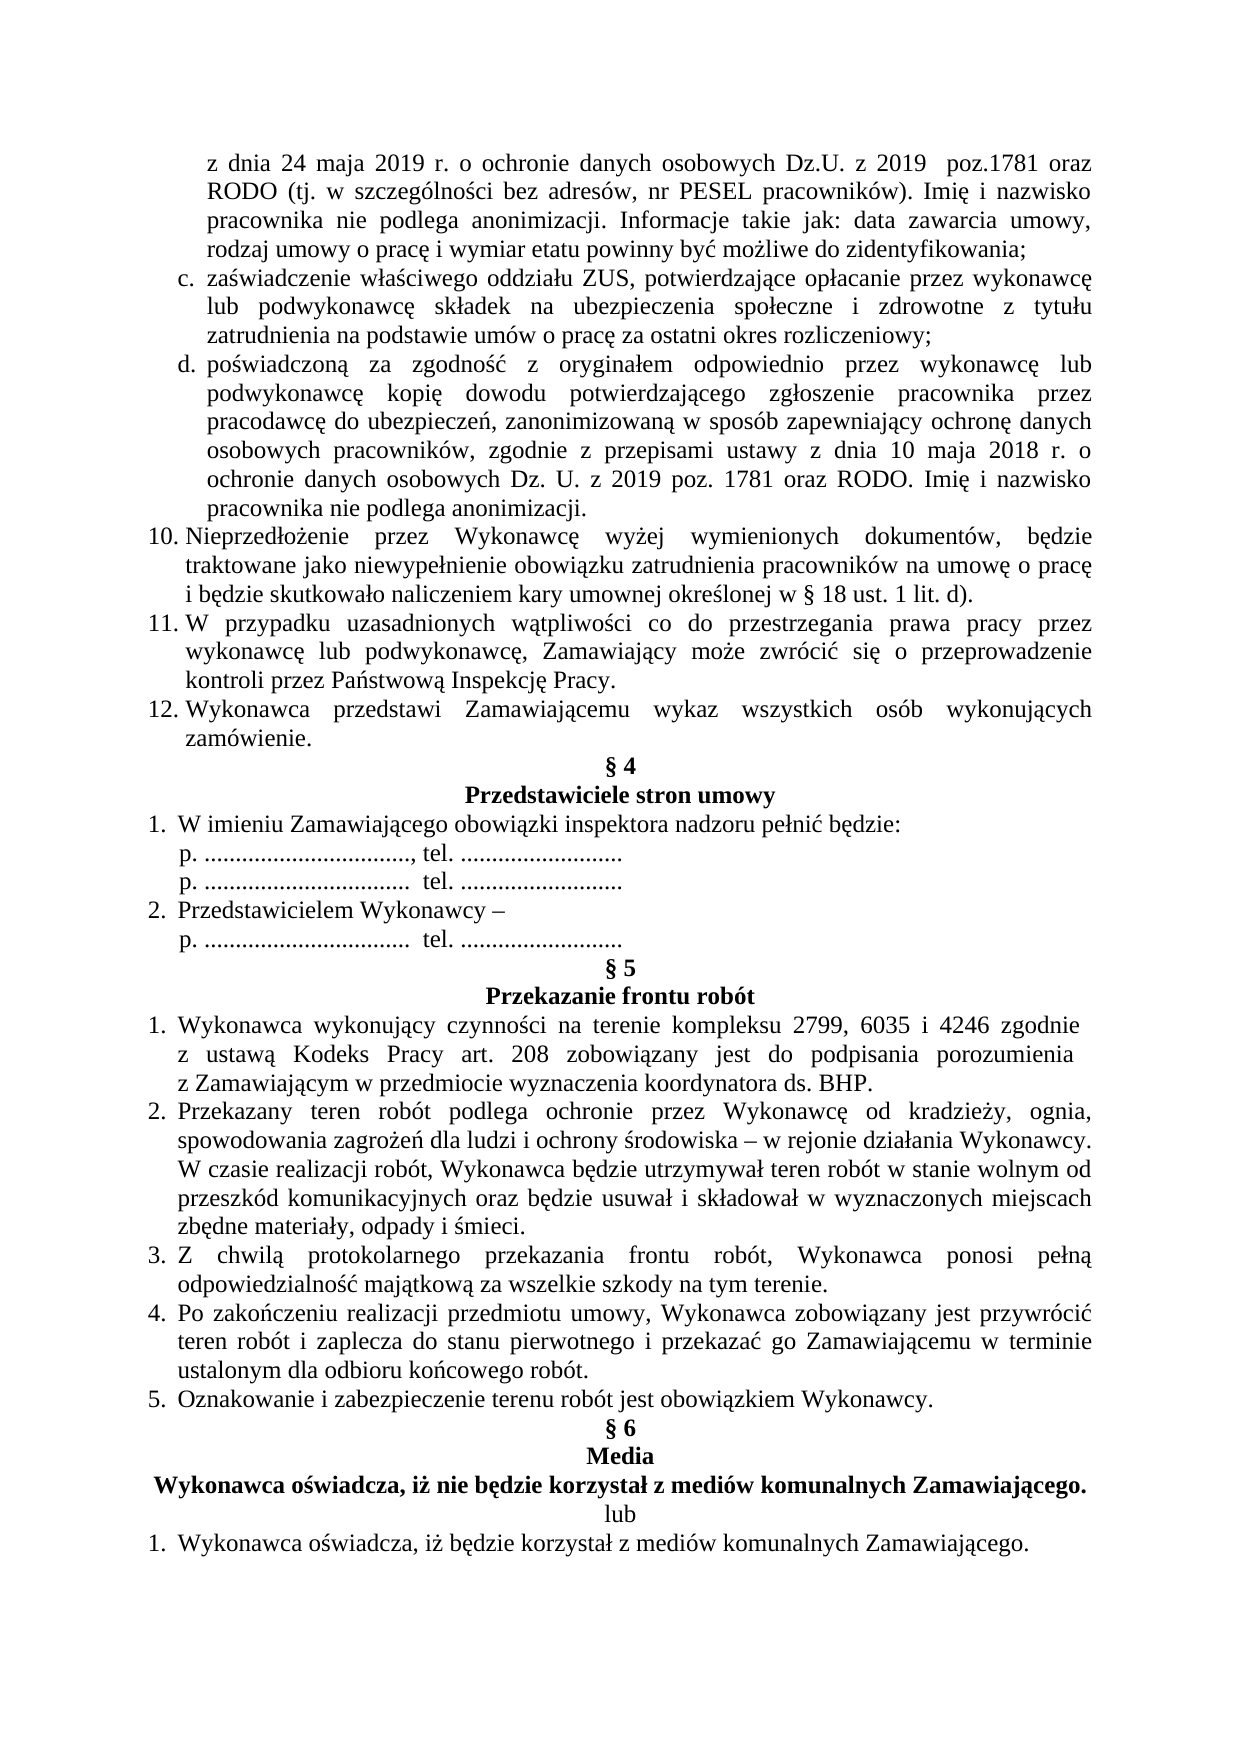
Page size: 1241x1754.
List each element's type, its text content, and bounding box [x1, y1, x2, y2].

text Przedstawiciele stron umowy [148, 780, 1093, 809]
list W imieniu Zamawiającego obowiązki inspektora nadzoru pełnić będzie: [148, 809, 1093, 838]
list Oznakowanie i zabezpieczenie terenu robót jest obowiązkiem Wykonawcy. [148, 1384, 1093, 1413]
text Przekazanie frontu robót [148, 981, 1093, 1010]
text p. ................................., tel. .......................... [148, 838, 1093, 866]
list Nieprzedłożenie przez Wykonawcę wyżej wymienionych dokumentów, będzie traktowane jako niewypełnienie obowiązku zatrudnienia pracowników na umowę o pracę i będzie skutkowało naliczeniem kary umownej określonej w § 18 ust. 1 lit. d). [148, 521, 1093, 608]
list poświadczoną za zgodność z oryginałem odpowiednio przez wykonawcę lub podwykonawcę kopię dowodu potwierdzającego zgłoszenie pracownika przez pracodawcę do ubezpieczeń, zanonimizowaną w sposób zapewniający ochronę danych osobowych pracowników, zgodnie z przepisami ustawy z dnia 10 maja 2018 r. o ochronie danych osobowych Dz. U. z 2019 poz. 1781 oraz RODO. Imię i nazwisko pracownika nie podlega anonimizacji. [177, 349, 1093, 521]
list W przypadku uzasadnionych wątpliwości co do przestrzegania prawa pracy przez wykonawcę lub podwykonawcę, Zamawiający może zwrócić się o przeprowadzenie kontroli przez Państwową Inspekcję Pracy. [148, 608, 1093, 694]
list Wykonawca wykonujący czynności na terenie kompleksu 2799, 6035 i 4246 zgodnie z ustawą Kodeks Pracy art. 208 zobowiązany jest do podpisania porozumienia z Zamawiającym w przedmiocie wyznaczenia koordynatora ds. BHP. [148, 1010, 1093, 1096]
text p. ................................. tel. .......................... [148, 866, 1093, 895]
list Po zakończeniu realizacji przedmiotu umowy, Wykonawca zobowiązany jest przywrócić teren robót i zaplecza do stanu pierwotnego i przekazać go Zamawiającemu w terminie ustalonym dla odbioru końcowego robót. [148, 1298, 1093, 1384]
text § 6 [148, 1413, 1093, 1441]
list Wykonawca przedstawi Zamawiającemu wykaz wszystkich osób wykonujących zamówienie. [148, 694, 1093, 751]
text § 4 [148, 751, 1093, 780]
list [177, 148, 1093, 263]
list Przekazany teren robót podlega ochronie przez Wykonawcę od kradzieży, ognia, spowodowania zagrożeń dla ludzi i ochrony środowiska – w rejonie działania Wykonawcy. W czasie realizacji robót, Wykonawca będzie utrzymywał teren robót w stanie wolnym od przeszkód komunikacyjnych oraz będzie usuwał i składował w wyznaczonych miejscach zbędne materiały, odpady i śmieci. [148, 1096, 1093, 1240]
list Przedstawicielem Wykonawcy – [148, 895, 1093, 924]
text p. ................................. tel. .......................... [148, 924, 1093, 953]
text Wykonawca oświadcza, iż nie będzie korzystał z mediów komunalnych Zamawiającego. [148, 1470, 1093, 1499]
list Z chwilą protokolarnego przekazania frontu robót, Wykonawca ponosi pełną odpowiedzialność majątkową za wszelkie szkody na tym terenie. [148, 1240, 1093, 1298]
text § 5 [148, 953, 1093, 981]
list Wykonawca oświadcza, iż będzie korzystał z mediów komunalnych Zamawiającego. [148, 1528, 1093, 1556]
text lub [148, 1499, 1093, 1528]
text Media [148, 1441, 1093, 1470]
list zaświadczenie właściwego oddziału ZUS, potwierdzające opłacanie przez wykonawcę lub podwykonawcę składek na ubezpieczenia społeczne i zdrowotne z tytułu zatrudnienia na podstawie umów o pracę za ostatni okres rozliczeniowy; [177, 263, 1093, 349]
